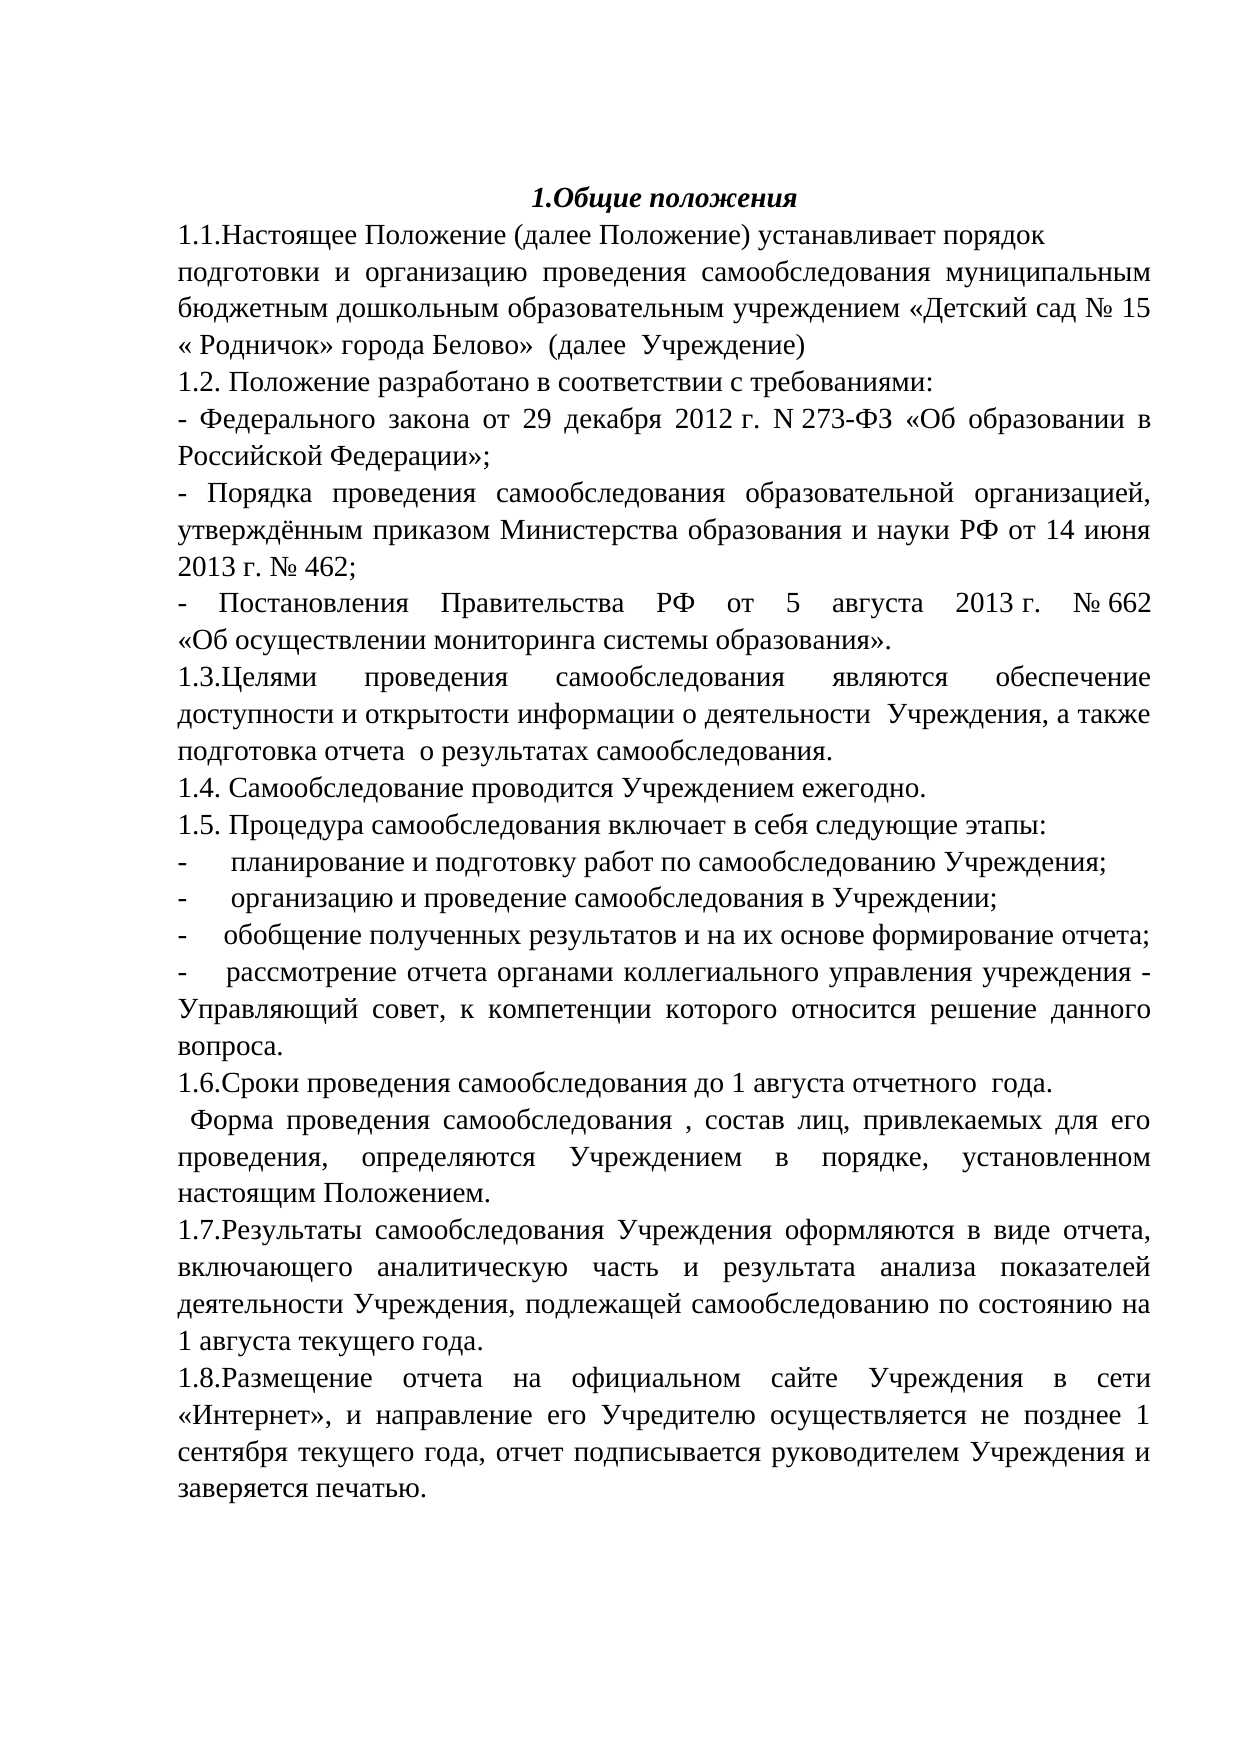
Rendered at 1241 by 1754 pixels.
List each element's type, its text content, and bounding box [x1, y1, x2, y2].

text 1.6.Сроки проведения самообследования до 1 августа отчетного года. [177, 1065, 1152, 1098]
text - организацию и проведение самообследования в Учреждении; [177, 881, 1152, 914]
text - рассмотрение отчета органами коллегиального управления учреждения - Управляющий совет, к компетенции которого относится решение данного вопроса. [177, 954, 1152, 1062]
text 1.1.Настоящее Положение (далее Положение) устанавливает порядок [177, 217, 1152, 250]
text подготовки и организацию проведения самообследования муниципальным бюджетным дошкольным образовательным учреждением «Детский сад № 15 « Родничок» города Белово» (далее Учреждение) [177, 254, 1152, 361]
text - обобщение полученных результатов и на их основе формирование отчета; [177, 917, 1152, 951]
text 1.4. Самообследование проводится Учреждением ежегодно. [177, 770, 1152, 803]
text - Федерального закона от 29 декабря 2012 г. N 273-ФЗ «Об образовании в Российской Федерации»; [177, 401, 1152, 472]
text 1.2. Положение разработано в соответствии с требованиями: [177, 364, 1152, 398]
text - Порядка проведения самообследования образовательной организацией, утверждённым приказом Министерства образования и науки РФ от 14 июня 2013 г. № 462; [177, 475, 1152, 582]
text 1.7.Результаты самообследования Учреждения оформляются в виде отчета, включающего аналитическую часть и результата анализа показателей деятельности Учреждения, подлежащей самообследованию по состоянию на 1 августа текущего года. [177, 1212, 1152, 1357]
text 1.5. Процедура самообследования включает в себя следующие этапы: [177, 807, 1152, 840]
text 1.3.Целями проведения самообследования являются обеспечение доступности и открытости информации о деятельности Учреждения, а также подготовка отчета о результатах самообследования. [177, 659, 1152, 767]
text 1.8.Размещение отчета на официальном сайте Учреждения в сети «Интернет», и направление его Учредителю осуществляется не позднее 1 сентября текущего года, отчет подписывается руководителем Учреждения и заверяется печатью. [177, 1360, 1152, 1504]
text 1.Общие положения [177, 180, 1152, 213]
text - планирование и подготовку работ по самообследованию Учреждения; [177, 844, 1152, 877]
text Форма проведения самообследования , состав лиц, привлекаемых для его проведения, определяются Учреждением в порядке, установленном настоящим Положением. [177, 1102, 1152, 1209]
text - Постановления Правительства РФ от 5 августа 2013 г. № 662 «Об осуществлении мониторинга системы образования». [177, 586, 1152, 656]
